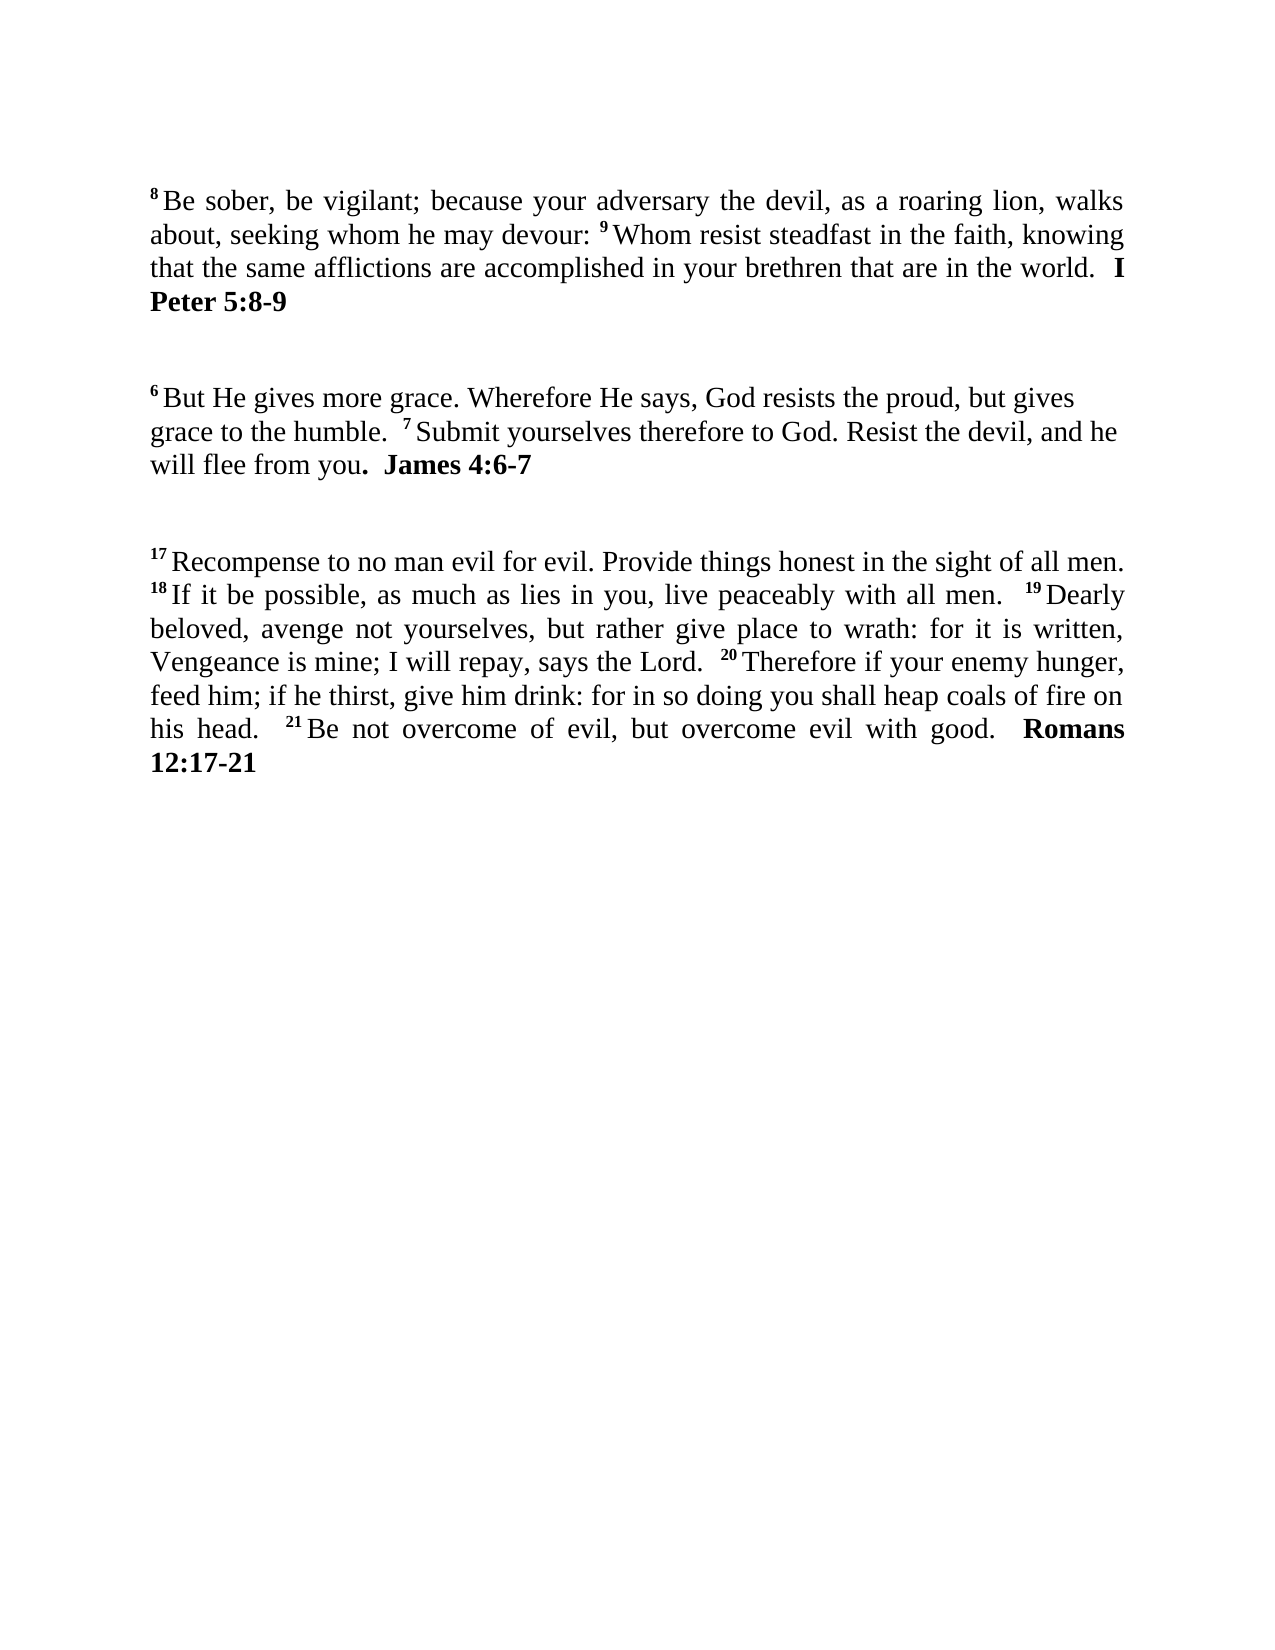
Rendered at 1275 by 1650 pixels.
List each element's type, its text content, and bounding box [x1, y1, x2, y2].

text 8 Be sober, be vigilant; because your adversary the devil, as a roaring lion, walks about, seeking whom he may devour: 9 Whom resist steadfast in the faith, knowing that the same afflictions are accomplished in your brethren that are in the world. I Peter 5:8-9 [150, 183, 1125, 318]
text 6 But He gives more grace. Wherefore He says, God resists the proud, but gives grace to the humble. 7 Submit yourselves therefore to God. Resist the devil, and he will flee from you. James 4:6-7 [150, 380, 1125, 481]
text 17 Recompense to no man evil for evil. Provide things honest in the sight of all men. 18 If it be possible, as much as lies in you, live peaceably with all men. 19 Dearly beloved, avenge not yourselves, but rather give place to wrath: for it is written, Vengeance is mine; I will repay, says the Lord. 20 Therefore if your enemy hunger, feed him; if he thirst, give him drink: for in so doing you shall heap coals of fire on his head. 21 Be not overcome of evil, but overcome evil with good. Romans 12:17-21 [150, 544, 1125, 778]
